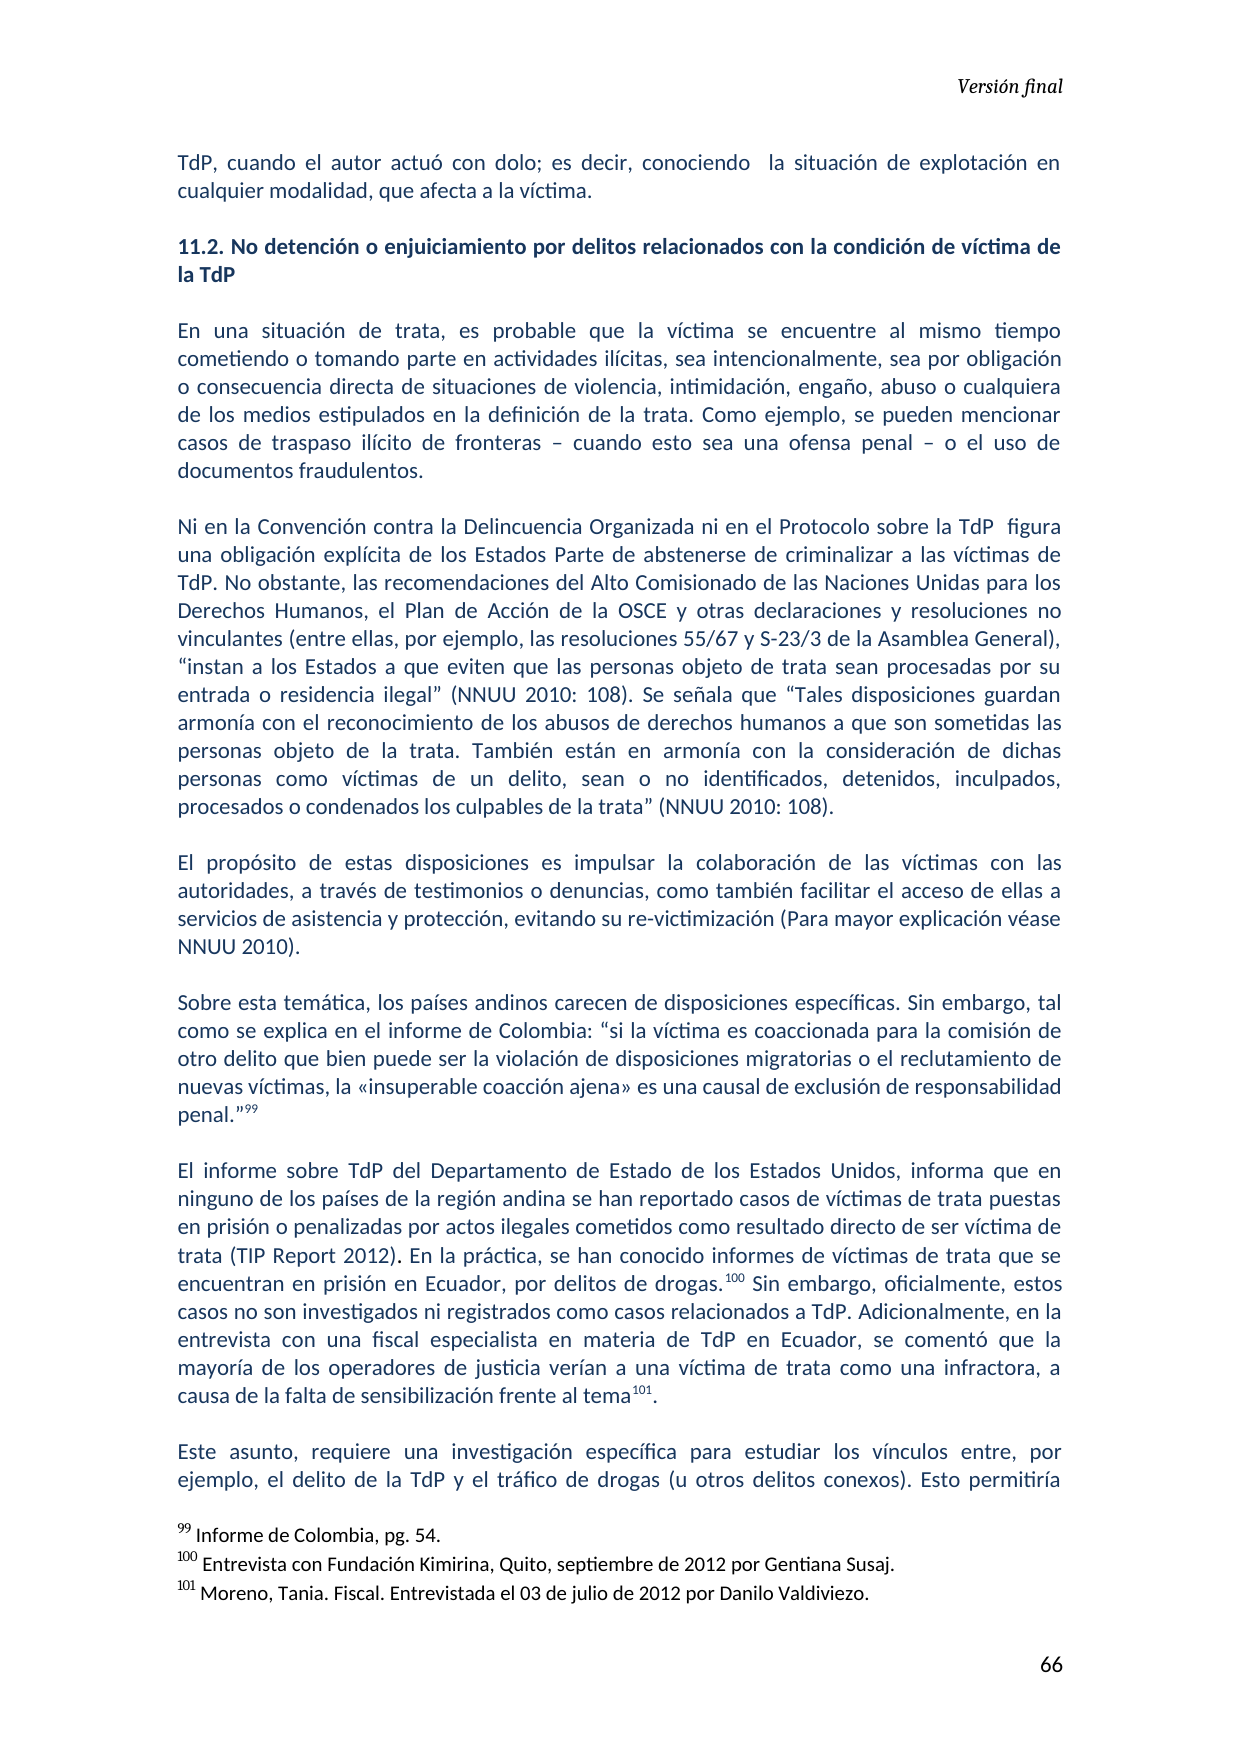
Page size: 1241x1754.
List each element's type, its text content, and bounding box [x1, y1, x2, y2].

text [177, 148, 1063, 204]
text Ni en la Convención contra la Delincuencia Organizada ni en el Protocolo sobre la TdP figura una obligación explícita de los Estados Parte de abstenerse de criminalizar a las víctimas de TdP. No obstante, las recomendaciones del Alto Comisionado de las Naciones Unidas para los Derechos Humanos, el Plan de Acción de la OSCE y otras declaraciones y resoluciones no vinculantes (entre ellas, por ejemplo, las resoluciones 55/67 y S-23/3 de la Asamblea General), “instan a los Estados a que eviten que las personas objeto de trata sean procesadas por su entrada o residencia ilegal” (NNUU 2010: 108). Se señala que “Tales disposiciones guardan armonía con el reconocimiento de los abusos de derechos humanos a que son sometidas las personas objeto de la trata. También están en armonía con la consideración de dichas personas como víctimas de un delito, sean o no identificados, detenidos, inculpados, procesados o condenados los culpables de la trata” (NNUU 2010: 108). [177, 512, 1063, 820]
text En una situación de trata, es probable que la víctima se encuentre al mismo tiempo cometiendo o tomando parte en actividades ilícitas, sea intencionalmente, sea por obligación o consecuencia directa de situaciones de violencia, intimidación, engaño, abuso o cualquiera de los medios estipulados en la definición de la trata. Como ejemplo, se pueden mencionar casos de traspaso ilícito de fronteras – cuando esto sea una ofensa penal – o el uso de documentos fraudulentos. [177, 316, 1063, 484]
text Sobre esta temática, los países andinos carecen de disposiciones específicas. Sin embargo, tal como se explica en el informe de Colombia: “si la víctima es coaccionada para la comisión de otro delito que bien puede ser la violación de disposiciones migratorias o el reclutamiento de nuevas víctimas, la «insuperable coacción ajena» es una causal de exclusión de responsabilidad penal.” [177, 988, 1063, 1128]
text El informe sobre TdP del Departamento de Estado de los Estados Unidos, informa que en ninguno de los países de la región andina se han reportado casos de víctimas de trata puestas en prisión o penalizadas por actos ilegales cometidos como resultado directo de ser víctima de trata (TIP Report 2012). En la práctica, se han conocido informes de víctimas de trata que se encuentran en prisión en Ecuador, por delitos de drogas. Sin embargo, oficialmente, estos casos no son investigados ni registrados como casos relacionados a TdP. Adicionalmente, en la entrevista con una fiscal especialista en materia de TdP en Ecuador, se comentó que la mayoría de los operadores de justicia verían a una víctima de trata como una infractora, a causa de la falta de sensibilización frente al tema. [177, 1156, 1063, 1409]
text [177, 1437, 1063, 1493]
text El propósito de estas disposiciones es impulsar la colaboración de las víctimas con las autoridades, a través de testimonios o denuncias, como también facilitar el acceso de ellas a servicios de asistencia y protección, evitando su re-victimización (Para mayor explicación véase NNUU 2010). [177, 848, 1063, 960]
subtitle 11.2. No detención o enjuiciamiento por delitos relacionados con la condición de víctima de la TdP [177, 232, 1063, 288]
